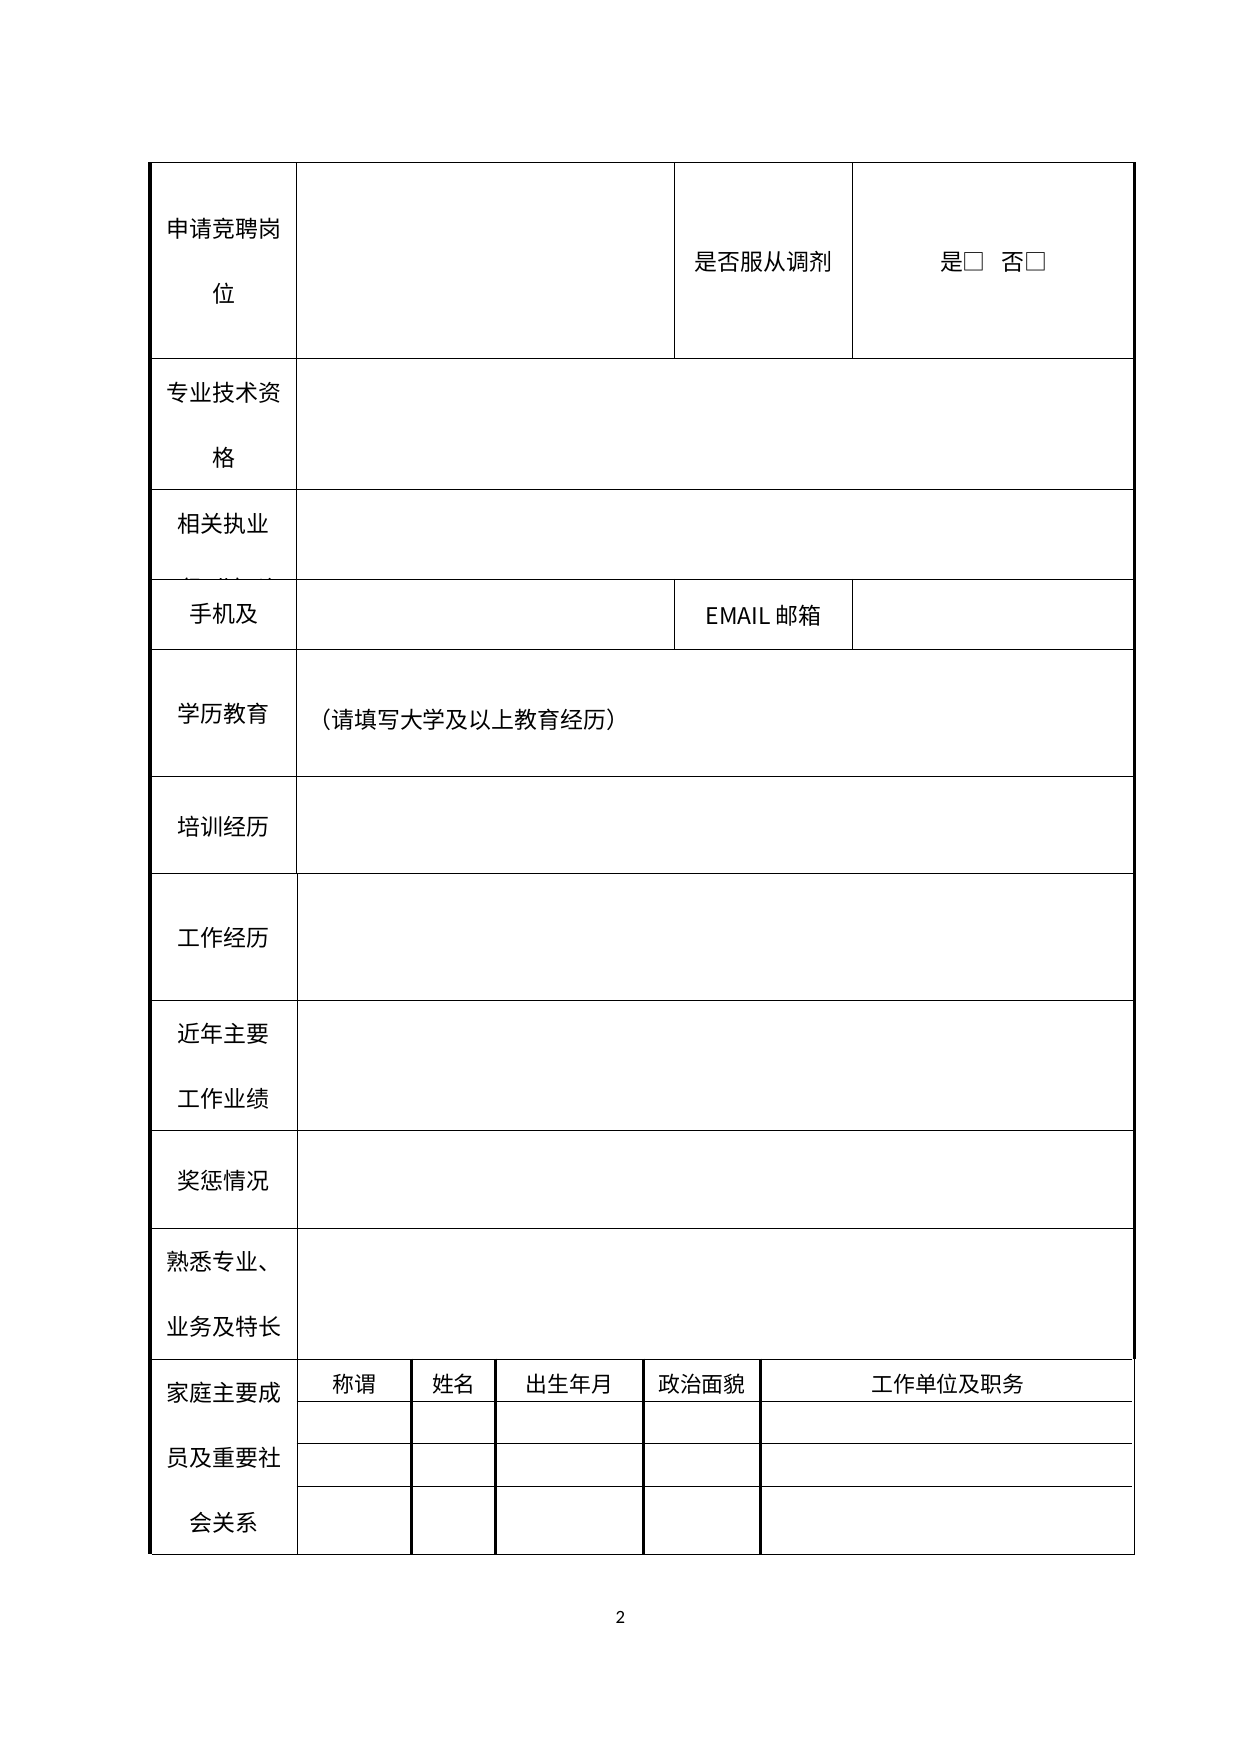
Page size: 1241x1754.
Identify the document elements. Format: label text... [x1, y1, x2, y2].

table_cell [853, 580, 1133, 649]
table_cell [762, 1486, 1134, 1554]
table_cell 是否服从调剂 [675, 163, 852, 358]
table_cell [298, 1131, 1133, 1228]
table_cell 近年主要 工作业绩 [152, 1001, 297, 1130]
table_cell [297, 580, 674, 649]
table_cell [497, 1444, 642, 1486]
table_cell 培训经历 [152, 777, 296, 873]
table_cell [298, 1229, 1133, 1358]
table_cell 奖惩情况 [152, 1131, 297, 1228]
table_cell 学历教育 [152, 650, 296, 776]
table_cell 相关执业（职业）资格证书 （请列明） [152, 490, 296, 579]
table_cell [297, 490, 1133, 579]
table_cell 手机及 固定电话号码 [152, 580, 296, 649]
table_cell 称谓 [298, 1360, 410, 1401]
table_cell [413, 1402, 494, 1443]
table_cell 专业技术资格 [152, 359, 296, 489]
table_cell [413, 1444, 494, 1486]
table_cell [497, 1487, 642, 1554]
table_cell [298, 874, 1133, 1000]
table_cell [762, 1401, 1134, 1443]
table_cell 姓名 [413, 1360, 494, 1401]
table_cell [298, 1487, 410, 1554]
table_cell 出生年月 [497, 1360, 642, 1401]
table_cell 家庭主要成员及重要社会关系 [152, 1360, 297, 1554]
table_cell [645, 1402, 759, 1443]
table_cell [298, 1001, 1133, 1130]
table_cell [297, 163, 674, 358]
table_cell [297, 359, 1133, 489]
table_cell [413, 1487, 494, 1554]
table_cell [297, 777, 1133, 873]
table_cell 是□ 否□ [853, 163, 1133, 358]
table_cell [298, 1402, 410, 1443]
table_cell （请填写大学及以上教育经历） [297, 650, 1133, 776]
table_cell [645, 1487, 759, 1554]
table_cell 熟悉专业、业务及特长 [152, 1229, 297, 1358]
table_cell 政治面貌 [645, 1360, 759, 1401]
table_cell [645, 1444, 759, 1486]
table_cell EMAIL邮箱 [675, 580, 852, 649]
table_cell 申请竞聘岗位 [152, 163, 296, 358]
table_cell 工作单位及职务 [762, 1359, 1134, 1401]
table_cell [497, 1402, 642, 1443]
table_cell [762, 1443, 1134, 1486]
table_cell 工作经历 [152, 874, 297, 1000]
table_cell [298, 1444, 410, 1486]
